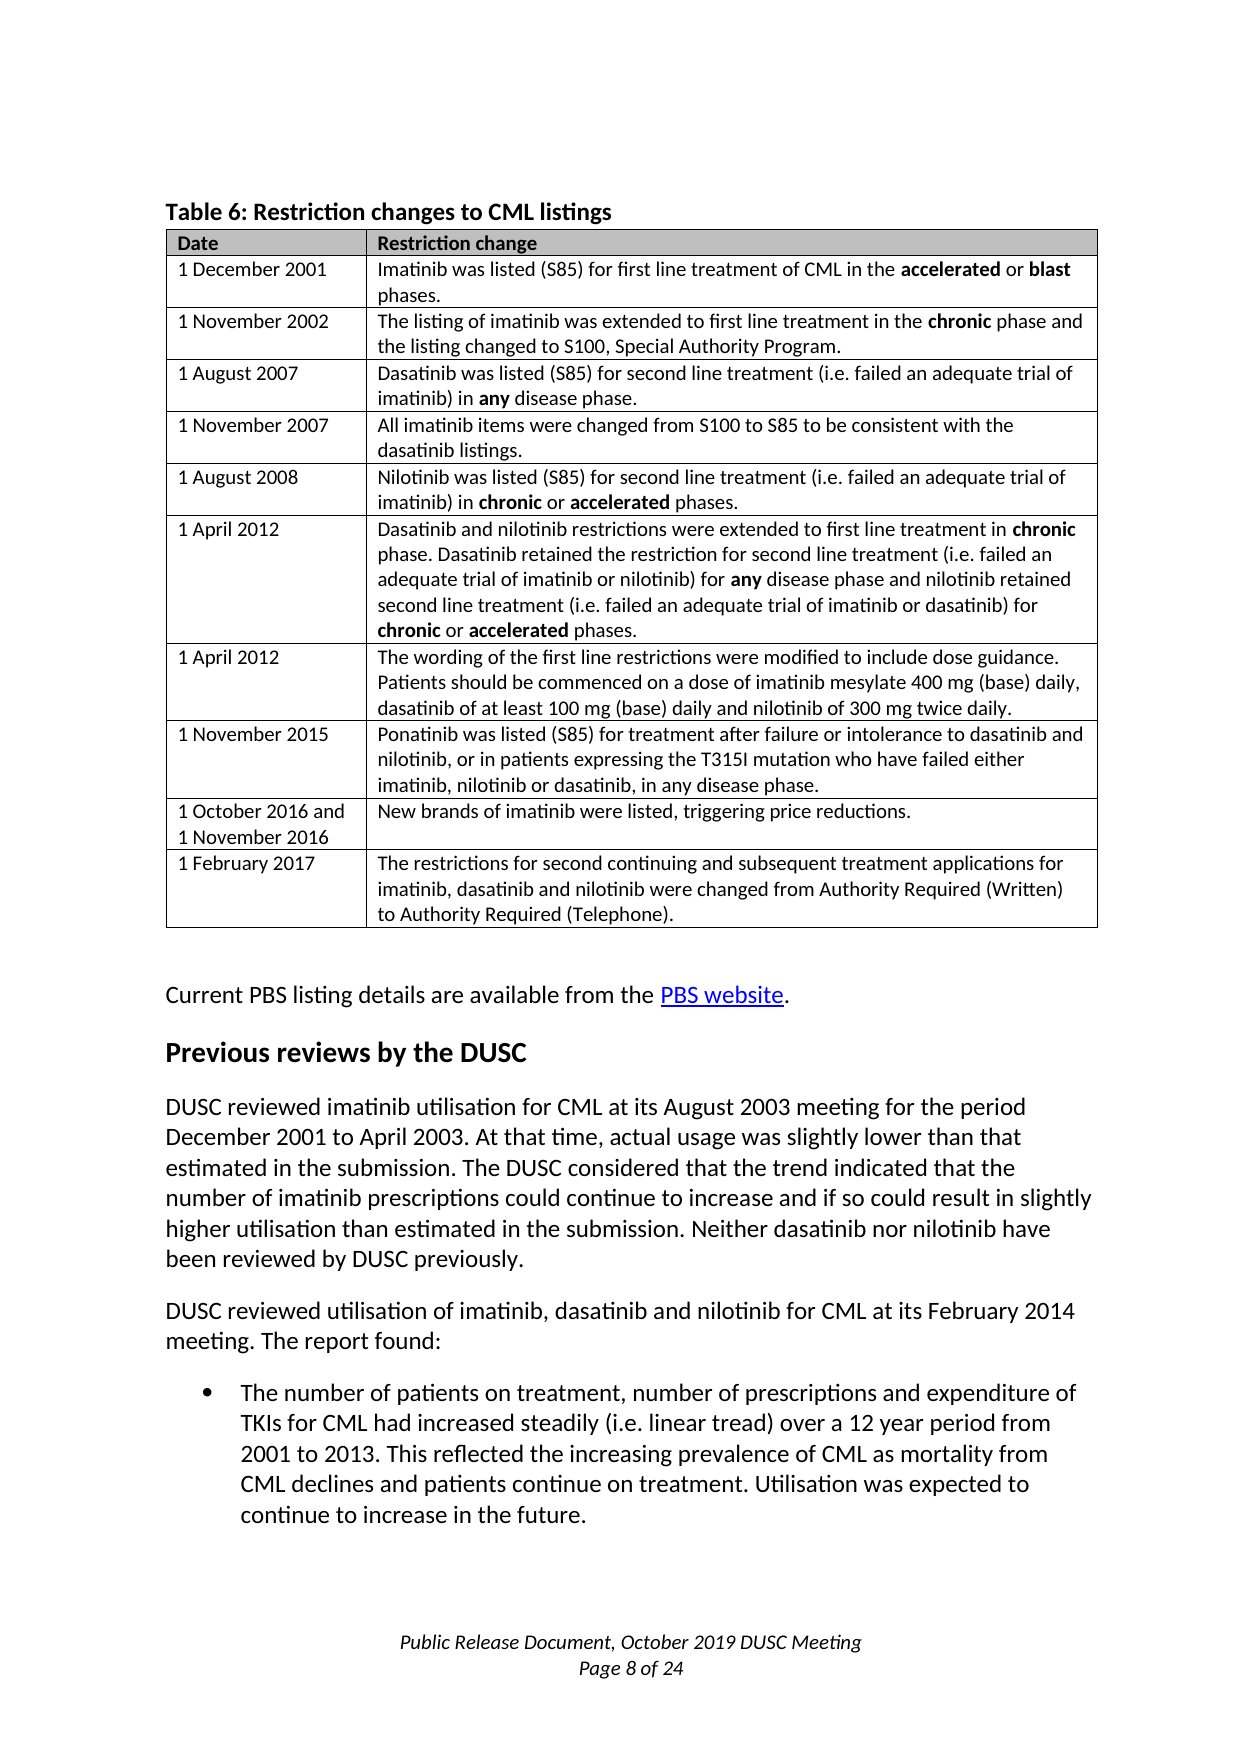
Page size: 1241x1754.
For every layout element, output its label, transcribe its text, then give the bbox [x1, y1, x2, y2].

subtitle Previous reviews by the DUSC [165, 1034, 1098, 1070]
table_cell The wording of the first line restrictions were modified to include dose guidance. Patients should be commenced on a dose of imatinib mesylate 400 mg (base) daily, dasatinib of at least 100 mg (base) daily and nilotinib of 300 mg twice daily. [367, 644, 1097, 720]
table_cell 1 April 2012 [167, 516, 366, 643]
table_cell 1 October 2016 and 1 November 2016 [167, 799, 366, 849]
table_cell Dasatinib was listed (S85) for second line treatment (i.e. failed an adequate trial of imatinib) in any disease phase. [367, 360, 1097, 411]
text DUSC reviewed utilisation of imatinib, dasatinib and nilotinib for CML at its February 2014 meeting. The report found: [165, 1295, 1098, 1356]
text Current PBS listing details are available from the PBS website. [165, 979, 1098, 1009]
table_cell New brands of imatinib were listed, triggering price reductions. [367, 799, 1097, 849]
table_cell 1 November 2002 [167, 308, 366, 359]
table_cell Ponatinib was listed (S85) for treatment after failure or intolerance to dasatinib and nilotinib, or in patients expressing the T315I mutation who have failed either imatinib, nilotinib or dasatinib, in any disease phase. [367, 721, 1097, 797]
title Table 6: Restriction changes to CML listings [165, 196, 1098, 227]
list The number of patients on treatment, number of prescriptions and expenditure of TKIs for CML had increased steadily (i.e. linear tread) over a 12 year period from 2001 to 2013. This reflected the increasing prevalence of CML as mortality from CML declines and patients continue on treatment. Utilisation was expected to continue to increase in the future. [203, 1377, 1098, 1529]
text DUSC reviewed imatinib utilisation for CML at its August 2003 meeting for the period December 2001 to April 2003. At that time, actual usage was slightly lower than that estimated in the submission. The DUSC considered that the trend indicated that the number of imatinib prescriptions could continue to increase and if so could result in slightly higher utilisation than estimated in the submission. Neither dasatinib nor nilotinib have been reviewed by DUSC previously. [165, 1091, 1098, 1274]
table_cell Dasatinib and nilotinib restrictions were extended to first line treatment in chronic phase. Dasatinib retained the restriction for second line treatment (i.e. failed an adequate trial of imatinib or nilotinib) for any disease phase and nilotinib retained second line treatment (i.e. failed an adequate trial of imatinib or dasatinib) for chronic or accelerated phases. [367, 516, 1097, 643]
table_header Date [167, 230, 366, 255]
table_cell 1 April 2012 [167, 644, 366, 720]
table_cell 1 August 2007 [167, 360, 366, 411]
table_cell Imatinib was listed (S85) for first line treatment of CML in the accelerated or blast phases. [367, 256, 1097, 307]
table_cell 1 December 2001 [167, 256, 366, 307]
table_cell The listing of imatinib was extended to first line treatment in the chronic phase and the listing changed to S100, Special Authority Program. [367, 308, 1097, 359]
table_cell 1 November 2007 [167, 412, 366, 463]
table_cell Nilotinib was listed (S85) for second line treatment (i.e. failed an adequate trial of imatinib) in chronic or accelerated phases. [367, 464, 1097, 515]
table_cell 1 November 2015 [167, 721, 366, 797]
table_cell All imatinib items were changed from S100 to S85 to be consistent with the dasatinib listings. [367, 412, 1097, 463]
table_header Restriction change [367, 230, 1097, 255]
table_cell The restrictions for second continuing and subsequent treatment applications for imatinib, dasatinib and nilotinib were changed from Authority Required (Written) to Authority Required (Telephone). [367, 850, 1097, 927]
table_cell 1 February 2017 [167, 850, 366, 927]
table_cell 1 August 2008 [167, 464, 366, 515]
